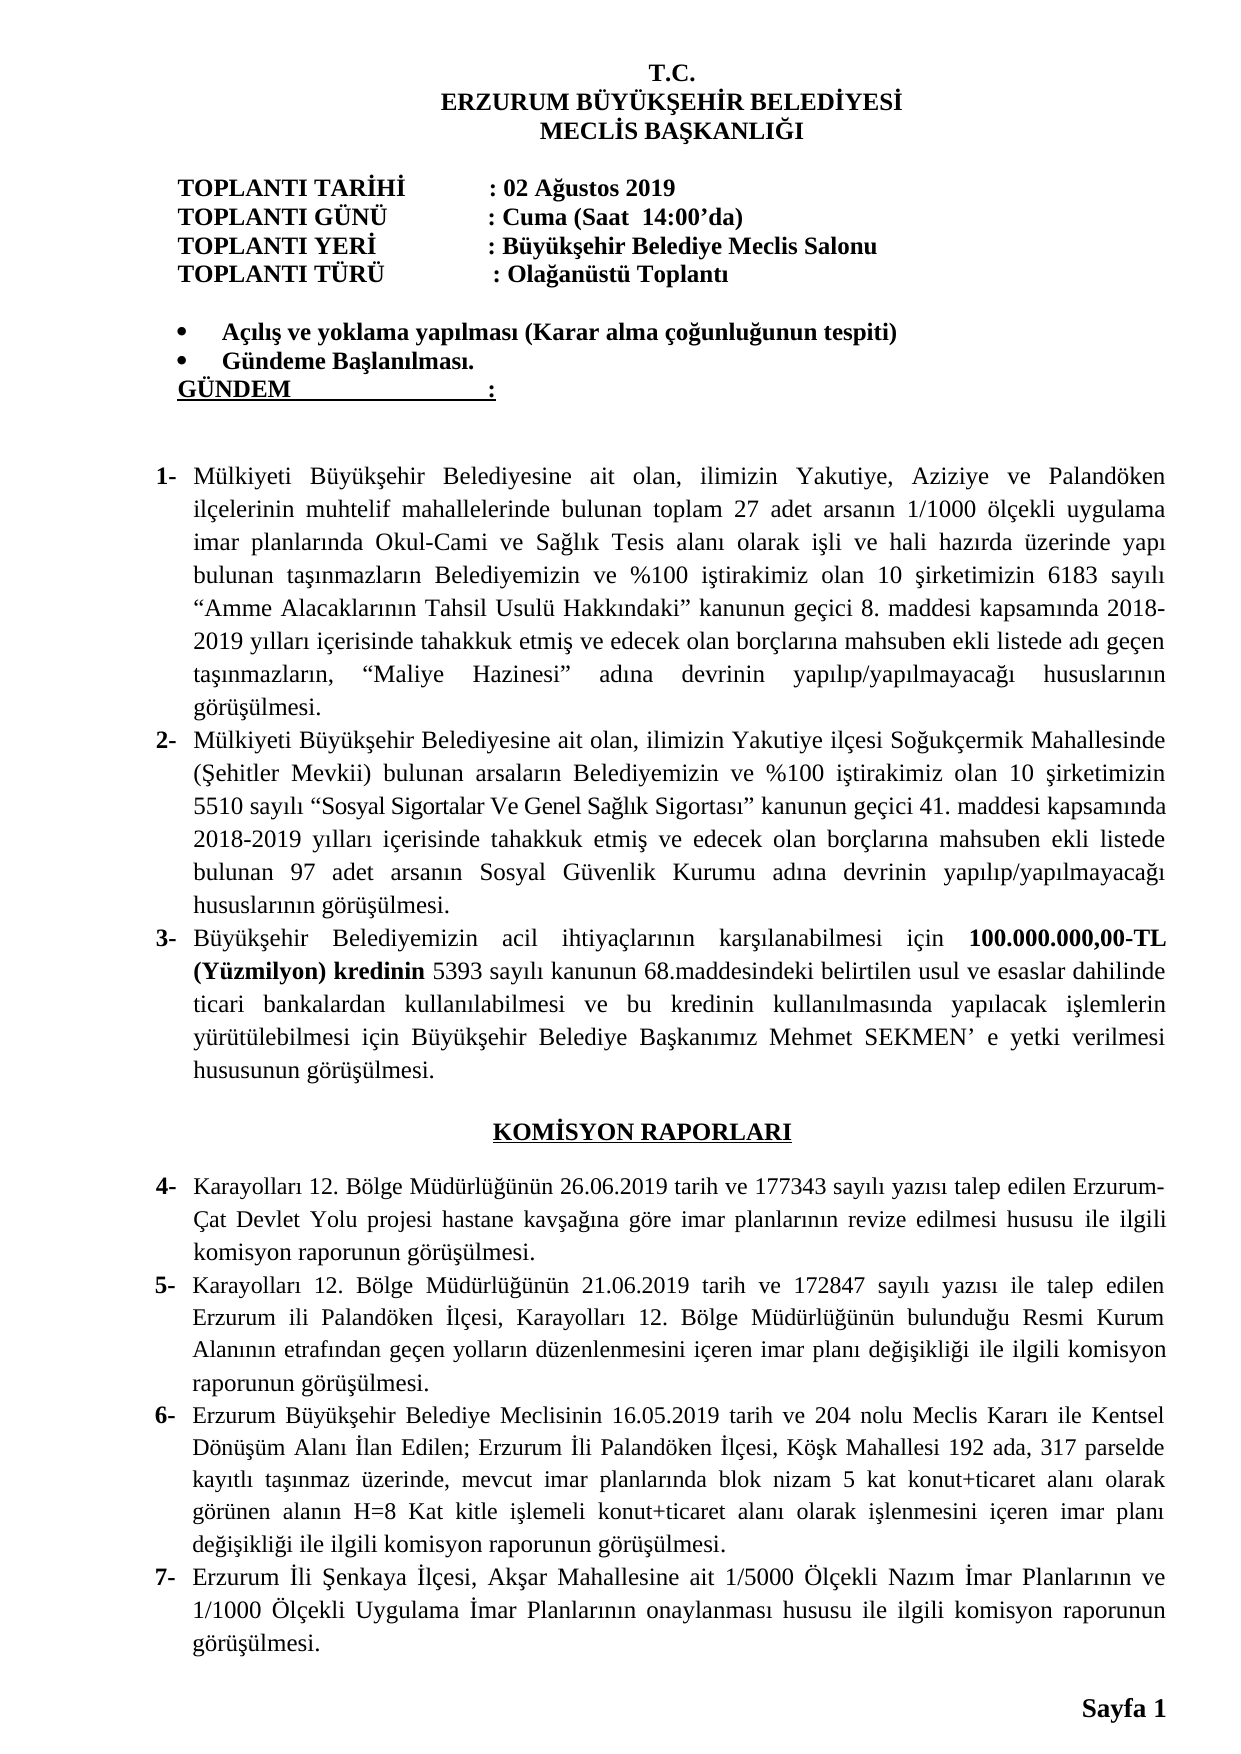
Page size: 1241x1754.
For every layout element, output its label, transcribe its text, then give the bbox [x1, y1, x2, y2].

text TOPLANTI TÜRÜ : Olağanüstü Toplantı [177, 259, 1167, 288]
text TOPLANTI TARİHİ : 02 Ağustos 2019 [177, 173, 1167, 202]
list Büyükşehir Belediyemizin acil ihtiyaçlarının karşılanabilmesi için 100.000.000,00-TL (Yüzmilyon) kredinin 5393 sayılı kanunun 68.maddesindeki belirtilen usul ve esaslar dahilinde ticari bankalardan kullanılabilmesi ve bu kredinin kullanılmasında yapılacak işlemlerin yürütülebilmesi için Büyükşehir Belediye Başkanımız Mehmet SEKMEN’ e yetki verilmesi hususunun görüşülmesi. [156, 923, 1167, 1084]
text T.C. [177, 58, 1167, 87]
list Gündeme Başlanılması. [177, 346, 1167, 374]
list Erzurum Büyükşehir Belediye Meclisinin 16.05.2019 tarih ve 204 nolu Meclis Kararı ile Kentsel Dönüşüm Alanı İlan Edilen; Erzurum İli Palandöken İlçesi, Köşk Mahallesi 192 ada, 317 parselde kayıtlı taşınmaz üzerinde, mevcut imar planlarında blok nizam 5 kat konut+ticaret alanı olarak görünen alanın H=8 Kat kitle işlemeli konut+ticaret alanı olarak işlenmesini içeren imar planı değişikliği ile ilgili komisyon raporunun görüşülmesi. [154, 1401, 1167, 1557]
list Mülkiyeti Büyükşehir Belediyesine ait olan, ilimizin Yakutiye, Aziziye ve Palandöken ilçelerinin muhtelif mahallelerinde bulunan toplam 27 adet arsanın 1/1000 ölçekli uygulama imar planlarında Okul-Cami ve Sağlık Tesis alanı olarak işli ve hali hazırda üzerinde yapı bulunan taşınmazların Belediyemizin ve %100 iştirakimiz olan 10 şirketimizin 6183 sayılı “Amme Alacaklarının Tahsil Usulü Hakkındaki” kanunun geçici 8. maddesi kapsamında 2018-2019 yılları içerisinde tahakkuk etmiş ve edecek olan borçlarına mahsuben ekli listede adı geçen taşınmazların, “Maliye Hazinesi” adına devrinin yapılıp/yapılmayacağı hususlarının görüşülmesi. [156, 461, 1167, 721]
text TOPLANTI GÜNÜ : Cuma (Saat 14:00’da) [177, 202, 1167, 231]
list Erzurum İli Şenkaya İlçesi, Akşar Mahallesine ait 1/5000 Ölçekli Nazım İmar Planlarının ve 1/1000 Ölçekli Uygulama İmar Planlarının onaylanması hususu ile ilgili komisyon raporunun görüşülmesi. [154, 1562, 1167, 1656]
text GÜNDEM : [177, 374, 1167, 403]
list Karayolları 12. Bölge Müdürlüğünün 26.06.2019 tarih ve 177343 sayılı yazısı talep edilen Erzurum-Çat Devlet Yolu projesi hastane kavşağına göre imar planlarının revize edilmesi hususu ile ilgili komisyon raporunun görüşülmesi. [156, 1171, 1167, 1266]
text KOMİSYON RAPORLARI [118, 1117, 1167, 1146]
list Mülkiyeti Büyükşehir Belediyesine ait olan, ilimizin Yakutiye ilçesi Soğukçermik Mahallesinde (Şehitler Mevkii) bulunan arsaların Belediyemizin ve %100 iştirakimiz olan 10 şirketimizin 5510 sayılı “Sosyal Sigortalar Ve Genel Sağlık Sigortası” kanunun geçici 41. maddesi kapsamında 2018-2019 yılları içerisinde tahakkuk etmiş ve edecek olan borçlarına mahsuben ekli listede bulunan 97 adet arsanın Sosyal Güvenlik Kurumu adına devrinin yapılıp/yapılmayacağı hususlarının görüşülmesi. [156, 725, 1167, 919]
text TOPLANTI YERİ : Büyükşehir Belediye Meclis Salonu [177, 231, 1167, 259]
text MECLİS BAŞKANLIĞI [177, 116, 1167, 144]
list Karayolları 12. Bölge Müdürlüğünün 21.06.2019 tarih ve 172847 sayılı yazısı ile talep edilen Erzurum ili Palandöken İlçesi, Karayolları 12. Bölge Müdürlüğünün bulunduğu Resmi Kurum Alanının etrafından geçen yolların düzenlenmesini içeren imar planı değişikliği ile ilgili komisyon raporunun görüşülmesi. [154, 1270, 1167, 1396]
list Açılış ve yoklama yapılması (Karar alma çoğunluğunun tespiti) [177, 317, 1167, 346]
text ERZURUM BÜYÜKŞEHİR BELEDİYESİ [177, 87, 1167, 116]
